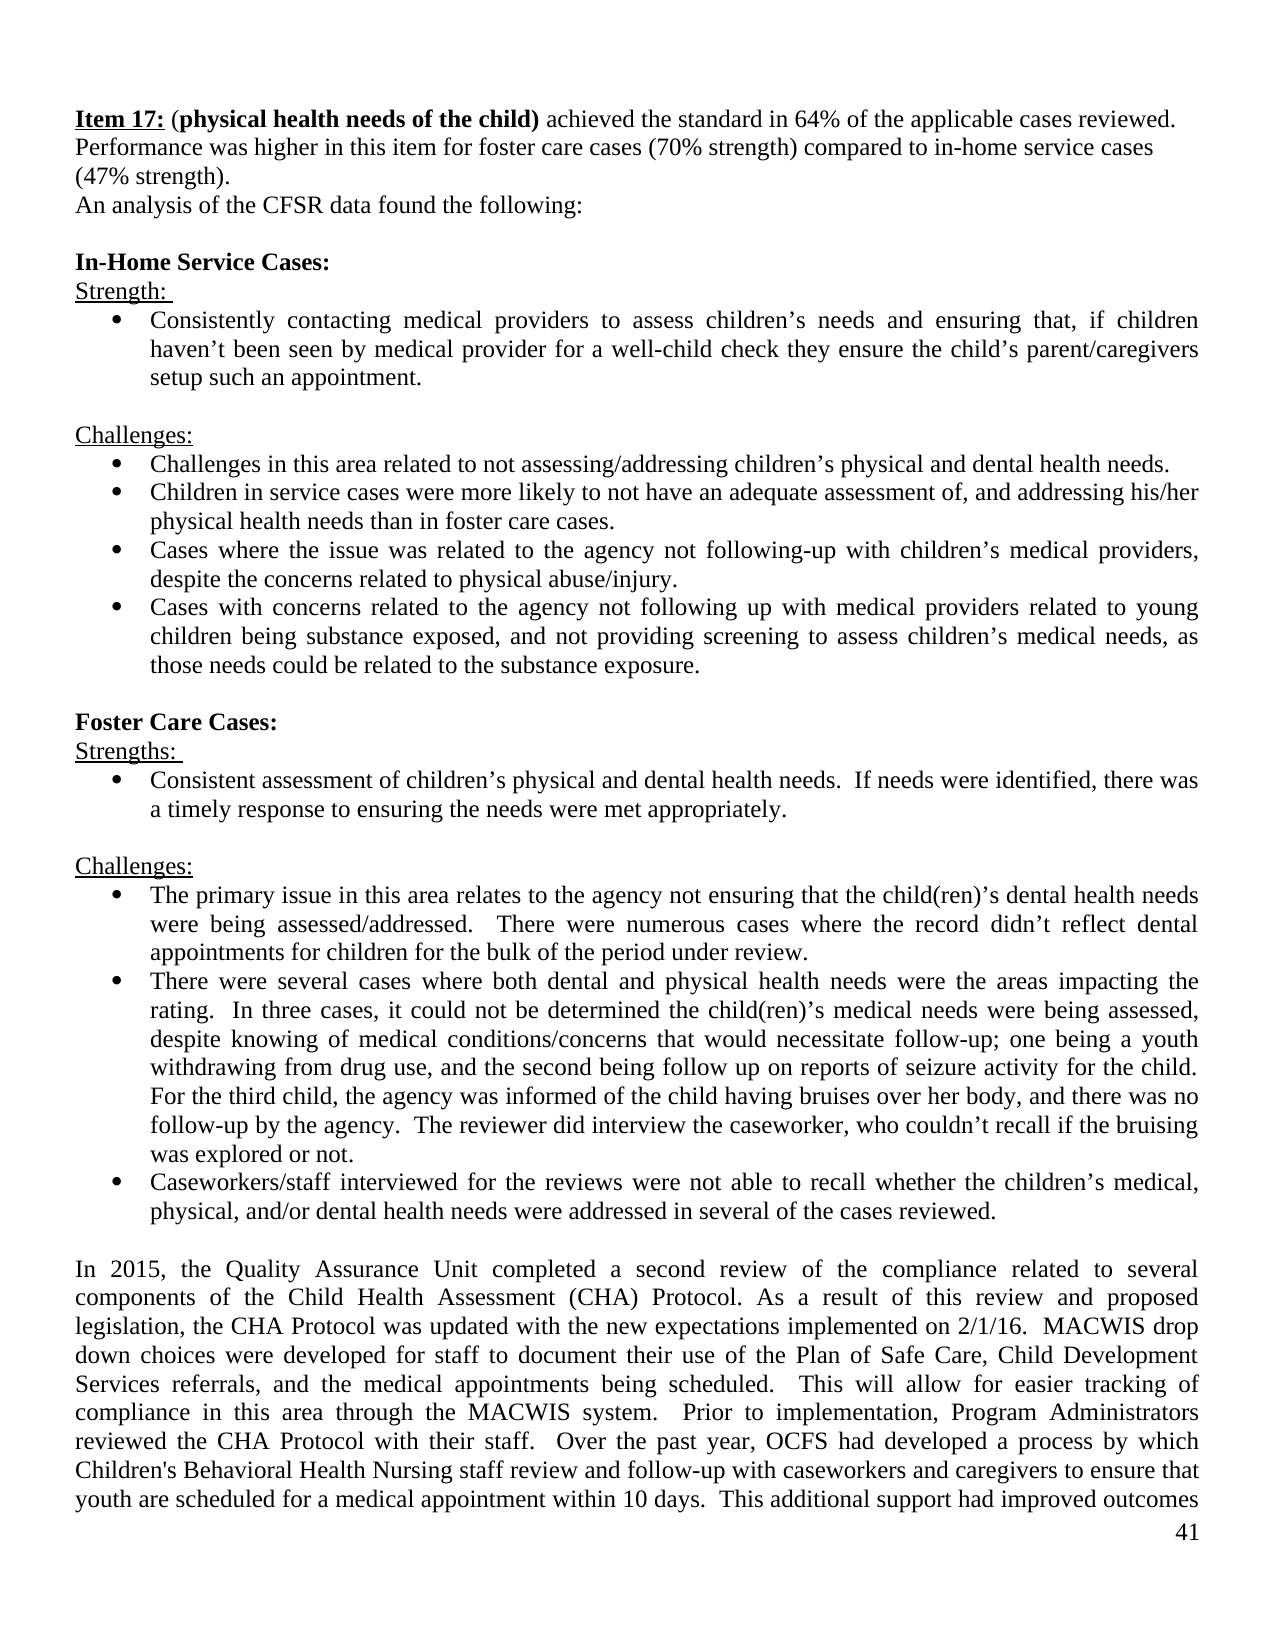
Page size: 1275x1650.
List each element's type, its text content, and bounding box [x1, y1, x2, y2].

text Strength: [75, 276, 1200, 305]
list Children in service cases were more likely to not have an adequate assessment of, and addressing his/her physical health needs than in foster care cases. [112, 477, 1200, 535]
list Cases where the issue was related to the agency not following-up with children’s medical providers, despite the concerns related to physical abuse/injury. [112, 535, 1200, 592]
text An analysis of the CFSR data found the following: [75, 190, 1200, 219]
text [75, 1254, 1200, 1512]
list Cases with concerns related to the agency not following up with medical providers related to young children being substance exposed, and not providing screening to assess children’s medical needs, as those needs could be related to the substance exposure. [112, 592, 1200, 679]
text Strengths: [75, 736, 1200, 765]
text Challenges: [75, 420, 1200, 449]
list Challenges in this area related to not assessing/addressing children’s physical and dental health needs. [112, 449, 1200, 477]
text Challenges: [75, 851, 1200, 880]
text In-Home Service Cases: [75, 247, 1200, 276]
list Consistently contacting medical providers to assess children’s needs and ensuring that, if children haven’t been seen by medical provider for a well-child check they ensure the child’s parent/caregivers setup such an appointment. [112, 305, 1200, 391]
text Foster Care Cases: [75, 707, 1200, 736]
list Consistent assessment of children’s physical and dental health needs. If needs were identified, there was a timely response to ensuring the needs were met appropriately. [112, 765, 1200, 822]
text Item 17: (physical health needs of the child) achieved the standard in 64% of the applicable cases reviewed. Performance was higher in this item for foster care cases (70% strength) compared to in-home service cases (47% strength). [75, 104, 1200, 190]
list There were several cases where both dental and physical health needs were the areas impacting the rating. In three cases, it could not be determined the child(ren)’s medical needs were being assessed, despite knowing of medical conditions/concerns that would necessitate follow-up; one being a youth withdrawing from drug use, and the second being follow up on reports of seizure activity for the child. For the third child, the agency was informed of the child having bruises over her body, and there was no follow-up by the agency. The reviewer did interview the caseworker, who couldn’t recall if the bruising was explored or not. [112, 966, 1200, 1167]
list The primary issue in this area relates to the agency not ensuring that the child(ren)’s dental health needs were being assessed/addressed. There were numerous cases where the record didn’t reflect dental appointments for children for the bulk of the period under review. [112, 880, 1200, 966]
list Caseworkers/staff interviewed for the reviews were not able to recall whether the children’s medical, physical, and/or dental health needs were addressed in several of the cases reviewed. [112, 1167, 1200, 1225]
